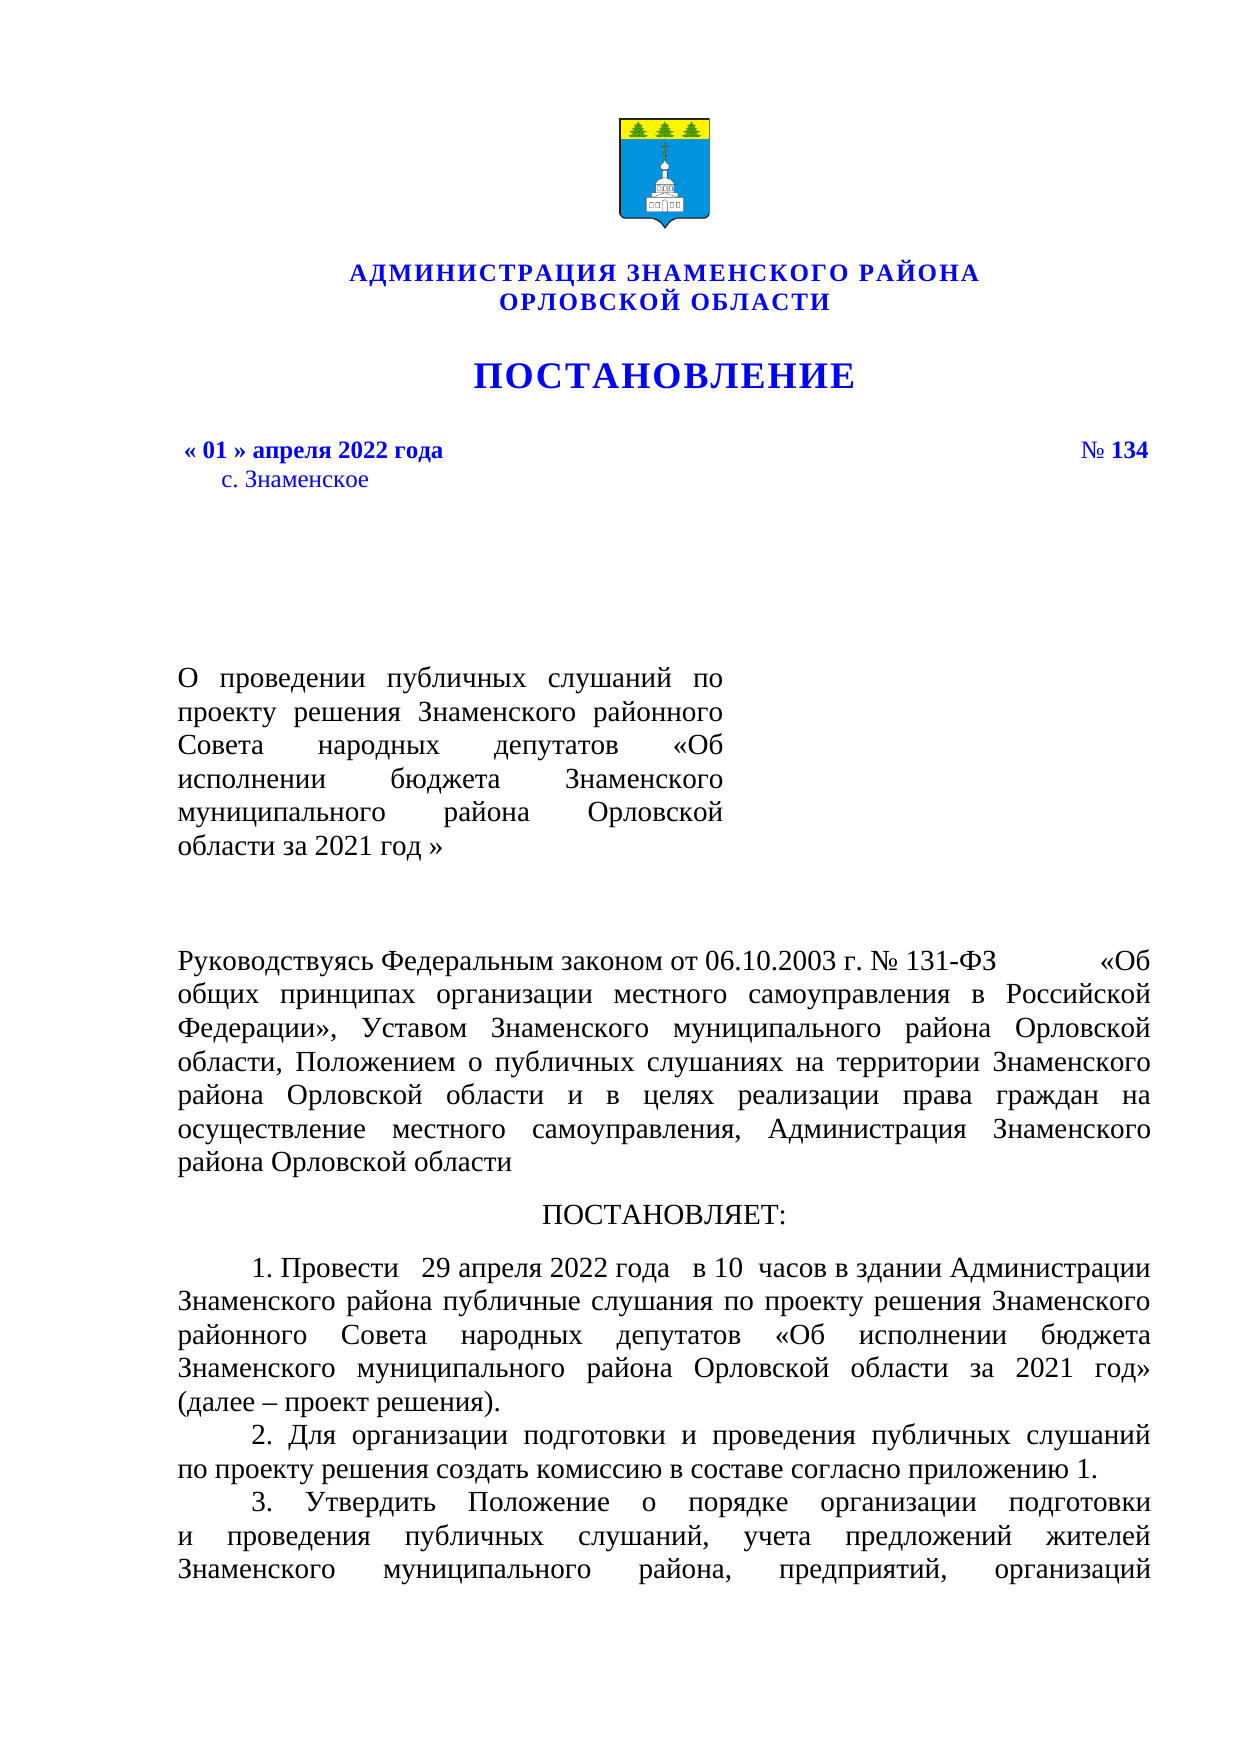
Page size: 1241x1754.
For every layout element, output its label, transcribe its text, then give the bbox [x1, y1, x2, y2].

list АДМИНИСТРАЦИЯ ЗНАМЕНСКОГО РАЙОНА [177, 258, 1152, 287]
text 2. Для организации подготовки и проведения публичных слушаний по проекту решения создать комиссию в составе согласно приложению 1. [177, 1417, 1152, 1484]
text 1. Провести 29 апреля 2022 года в 10 часов в здании Администрации Знаменского района публичные слушания по проекту решения Знаменского районного Совета народных депутатов «Об исполнении бюджета Знаменского муниципального района Орловской области за 2021 год» (далее – проект решения). [177, 1250, 1152, 1417]
text О проведении публичных слушаний по проекту решения Знаменского районного Совета народных депутатов «Об исполнении бюджета Знаменского муниципального района Орловской области за 2021 год » [177, 660, 723, 862]
text ПОСТАНОВЛЯЕТ: [177, 1197, 1152, 1231]
picture [619, 118, 710, 229]
picture [647, 163, 683, 211]
list « 01 » апреля 2022 года № 134 [177, 435, 1152, 464]
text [177, 1484, 1152, 1585]
text Руководствуясь Федеральным законом от 06.10.2003 г. № 131-ФЗ «Об общих принципах организации местного самоуправления в Российской Федерации», Уставом Знаменского муниципального района Орловской области, Положением о публичных слушаниях на территории Знаменского района Орловской области и в целях реализации права граждан на осуществление местного самоуправления, Администрация Знаменского района Орловской области [177, 943, 1152, 1178]
list ПОСТАНОВЛЕНИЕ [177, 354, 1152, 397]
list с. Знаменское [177, 464, 1152, 493]
list ОРЛОВСКОЙ ОБЛАСТИ [177, 287, 1152, 315]
